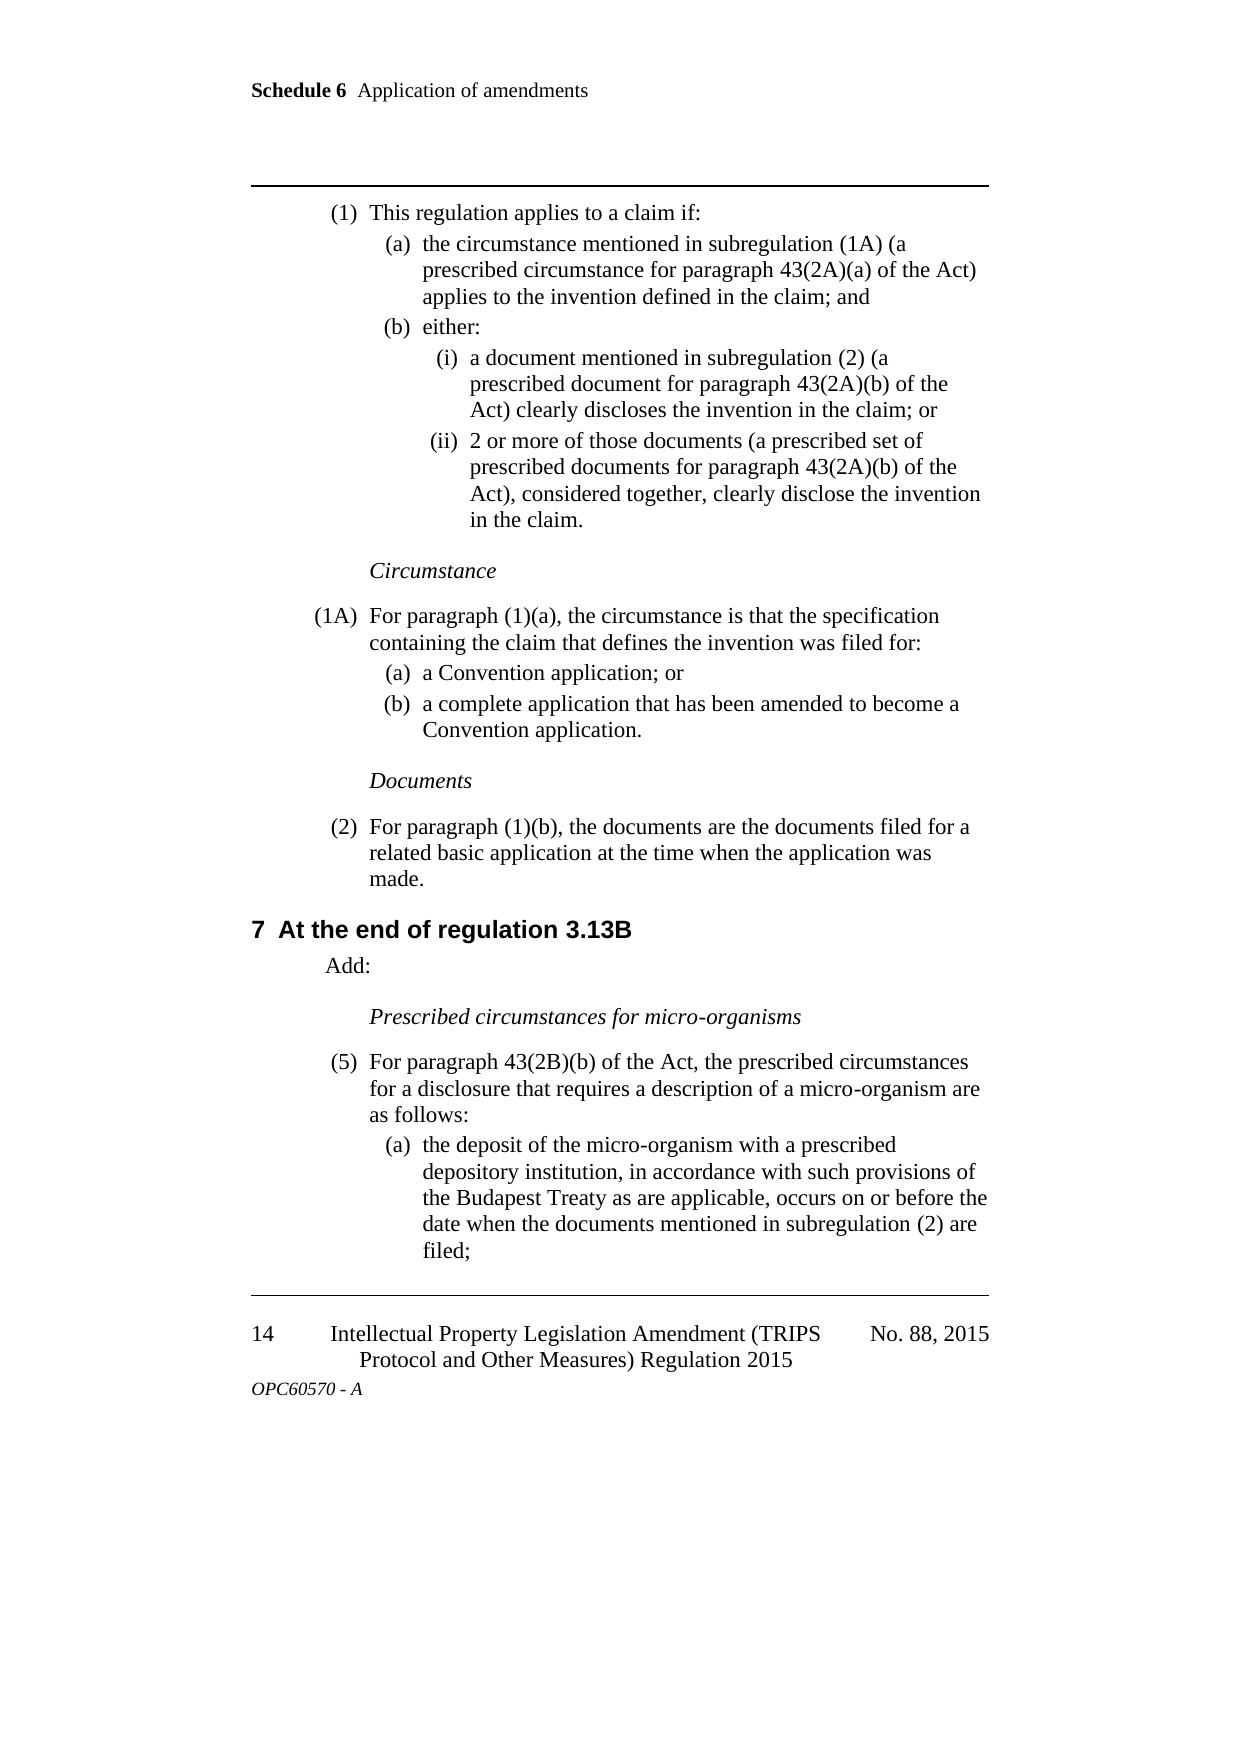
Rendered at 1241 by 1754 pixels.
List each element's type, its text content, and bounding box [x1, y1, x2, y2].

text (i) a document mentioned in subregulation (2) (a prescribed document for paragraph 43(2A)(b) of the Act) clearly discloses the invention in the claim; or [251, 344, 989, 423]
text Prescribed circumstances for micro-organisms [369, 1003, 989, 1029]
text (ii) 2 or more of those documents (a prescribed set of prescribed documents for paragraph 43(2A)(b) of the Act), considered together, clearly disclose the invention in the claim. [251, 427, 989, 532]
text (1) This regulation applies to a claim if: [251, 199, 989, 226]
text (2) For paragraph (1)(b), the documents are the documents filed for a related basic application at the time when the application was made. [251, 813, 989, 892]
text (a) the circumstance mentioned in subregulation (1A) (a prescribed circumstance for paragraph 43(2A)(a) of the Act) applies to the invention defined in the claim; and [251, 230, 989, 309]
text (a) the deposit of the micro-organism with a prescribed depository institution, in accordance with such provisions of the Budapest Treaty as are applicable, occurs on or before the date when the documents mentioned in subregulation (2) are filed; [251, 1131, 989, 1263]
text (b) either: [251, 313, 989, 339]
text (b) a complete application that has been amended to become a Convention application. [251, 690, 989, 743]
text Documents [369, 768, 989, 794]
text Add: [325, 952, 989, 978]
text (5) For paragraph 43(2B)(b) of the Act, the prescribed circumstances for a disclosure that requires a description of a micro-organism are as follows: [251, 1048, 989, 1127]
text (1A) For paragraph (1)(a), the circumstance is that the specification containing the claim that defines the invention was filed for: [251, 602, 989, 655]
text Circumstance [369, 557, 989, 584]
text (a) a Convention application; or [251, 659, 989, 686]
text 7 At the end of regulation 3.13B [251, 915, 989, 943]
